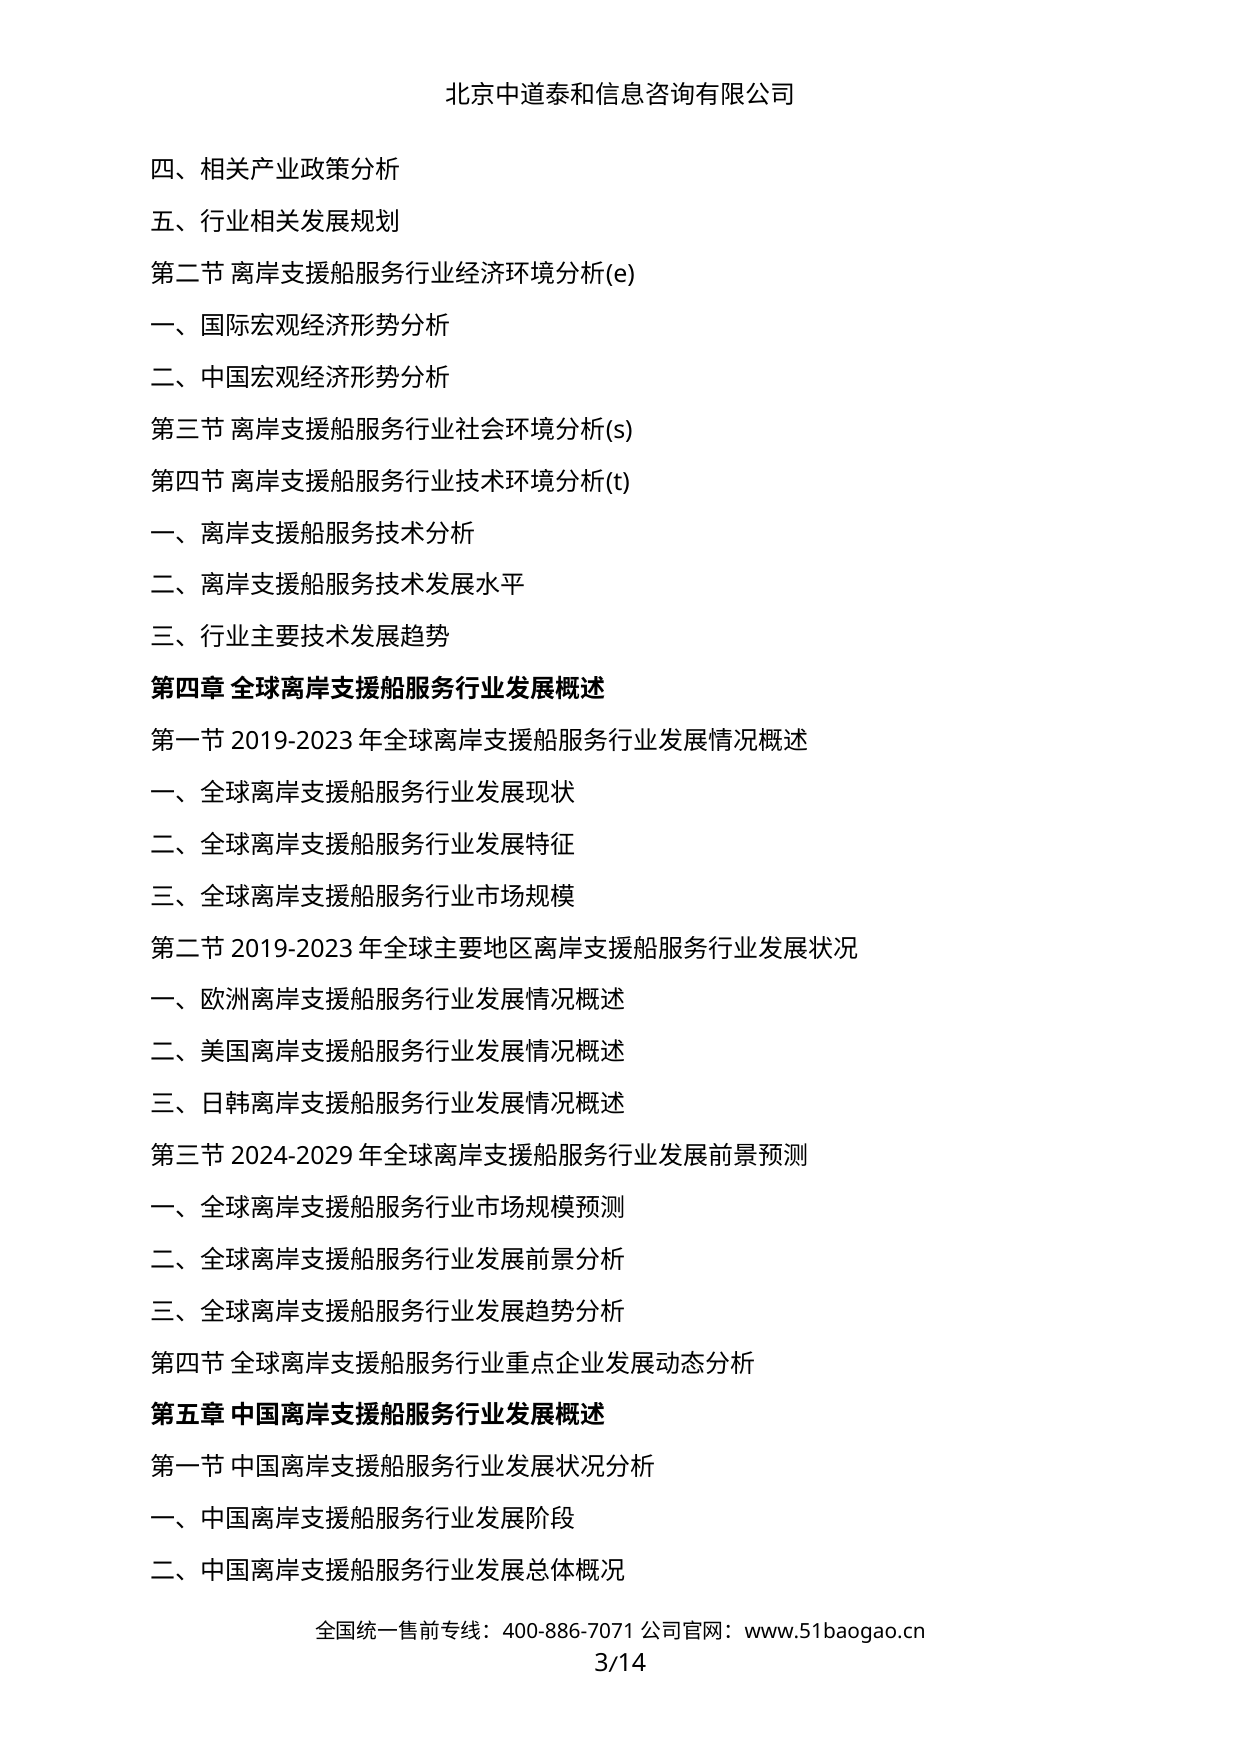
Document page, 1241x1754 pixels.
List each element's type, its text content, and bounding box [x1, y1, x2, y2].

text 第四节 离岸支援船服务行业技术环境分析(t) [150, 461, 1090, 497]
text 第五章 中国离岸支援船服务行业发展概述 [150, 1395, 1090, 1431]
text 二、美国离岸支援船服务行业发展情况概述 [150, 1032, 1090, 1068]
text 一、中国离岸支援船服务行业发展阶段 [150, 1499, 1090, 1535]
text 第三节 2024-2029年全球离岸支援船服务行业发展前景预测 [150, 1136, 1090, 1172]
text 一、离岸支援船服务技术分析 [150, 513, 1090, 549]
text 第二节 离岸支援船服务行业经济环境分析(e) [150, 254, 1090, 290]
text 第二节 2019-2023年全球主要地区离岸支援船服务行业发展状况 [150, 928, 1090, 964]
text 一、全球离岸支援船服务行业发展现状 [150, 772, 1090, 809]
text 第一节 2019-2023年全球离岸支援船服务行业发展情况概述 [150, 721, 1090, 757]
text 第一节 中国离岸支援船服务行业发展状况分析 [150, 1447, 1090, 1483]
text 二、中国宏观经济形势分析 [150, 357, 1090, 394]
text 第四节 全球离岸支援船服务行业重点企业发展动态分析 [150, 1343, 1090, 1379]
text 二、离岸支援船服务技术发展水平 [150, 565, 1090, 601]
text 一、国际宏观经济形势分析 [150, 306, 1090, 342]
text 三、全球离岸支援船服务行业发展趋势分析 [150, 1291, 1090, 1327]
text 二、全球离岸支援船服务行业发展前景分析 [150, 1239, 1090, 1276]
text 三、日韩离岸支援船服务行业发展情况概述 [150, 1084, 1090, 1120]
text 第三节 离岸支援船服务行业社会环境分析(s) [150, 409, 1090, 446]
text 五、行业相关发展规划 [150, 202, 1090, 238]
text 第四章 全球离岸支援船服务行业发展概述 [150, 669, 1090, 705]
text 二、中国离岸支援船服务行业发展总体概况 [150, 1551, 1090, 1587]
text 一、全球离岸支援船服务行业市场规模预测 [150, 1187, 1090, 1224]
text 三、行业主要技术发展趋势 [150, 617, 1090, 653]
text 四、相关产业政策分析 [150, 150, 1090, 186]
text 三、全球离岸支援船服务行业市场规模 [150, 876, 1090, 912]
text 一、欧洲离岸支援船服务行业发展情况概述 [150, 980, 1090, 1016]
text 二、全球离岸支援船服务行业发展特征 [150, 824, 1090, 861]
